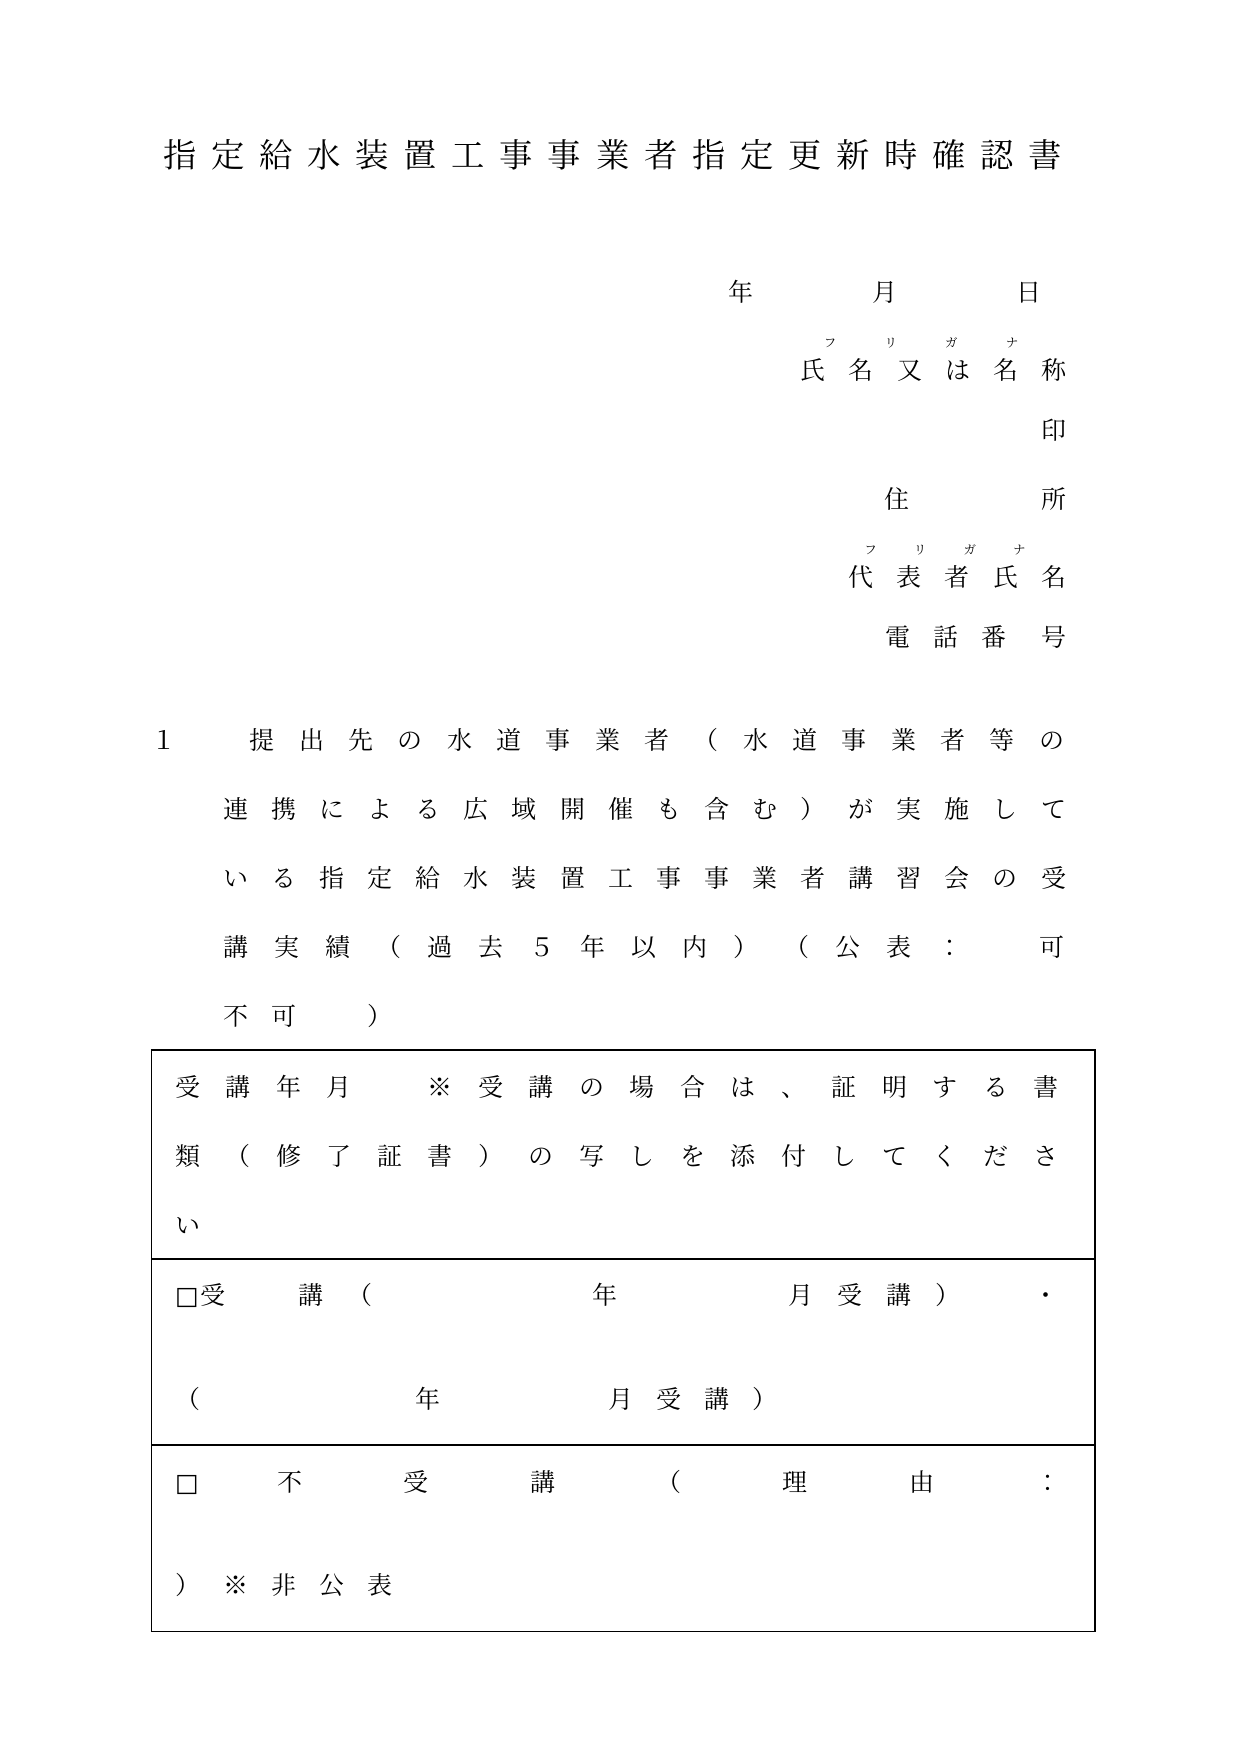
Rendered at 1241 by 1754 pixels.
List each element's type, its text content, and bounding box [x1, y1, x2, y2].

text 印 [151, 325, 1089, 463]
table_cell □受 講（ 年 月受講） ・ （ 年 月受講） [152, 1260, 1094, 1444]
text １ 提出先の水道事業者（水道事業者等の連携による広域開催も含む）が実施している指定給水装置工事事業者講習会の受講実績（過去５年以内）（公表： 可 不可 ） [151, 704, 1089, 1049]
text 住所 [151, 463, 1089, 532]
text 年 月 日 [151, 256, 1065, 325]
text 指定給水装置工事事業者指定更新時確認書 [151, 118, 1089, 187]
table_cell □不受講（理由： ）※非公表 [152, 1446, 1094, 1631]
text 電話番号 [151, 601, 1089, 670]
table_header 受講年月 ※受講の場合は、証明する書類（修了証書）の写しを添付してください [152, 1051, 1094, 1258]
